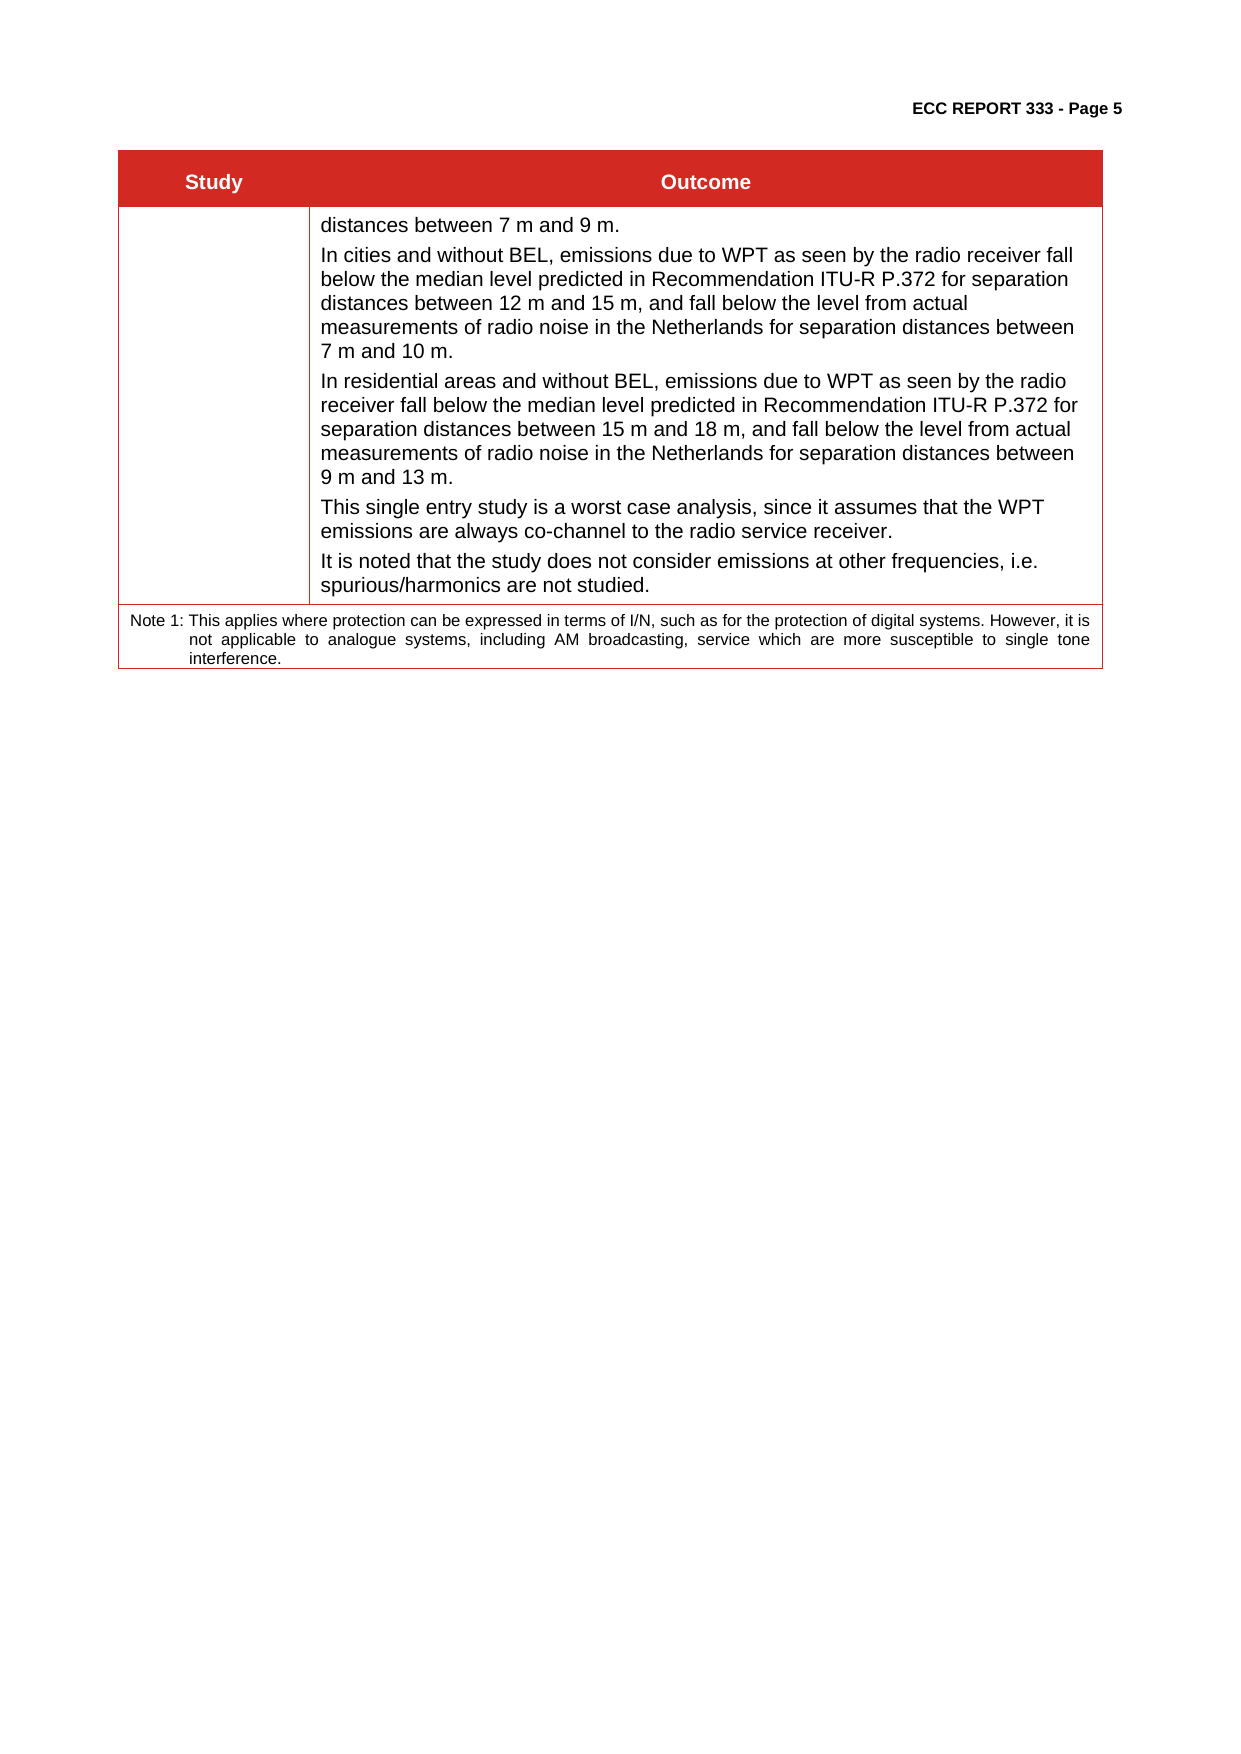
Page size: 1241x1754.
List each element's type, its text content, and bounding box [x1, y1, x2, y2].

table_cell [119, 207, 309, 603]
table_header Study [119, 151, 309, 206]
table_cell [310, 207, 1102, 603]
table_header Outcome [310, 151, 1102, 206]
table_cell Note 1: This applies where protection can be expressed in terms of I/N, such as for the protection of digital systems. However, it is not applicable to analogue systems, including AM broadcasting, service which are more susceptible to single tone interference. [119, 605, 1102, 668]
